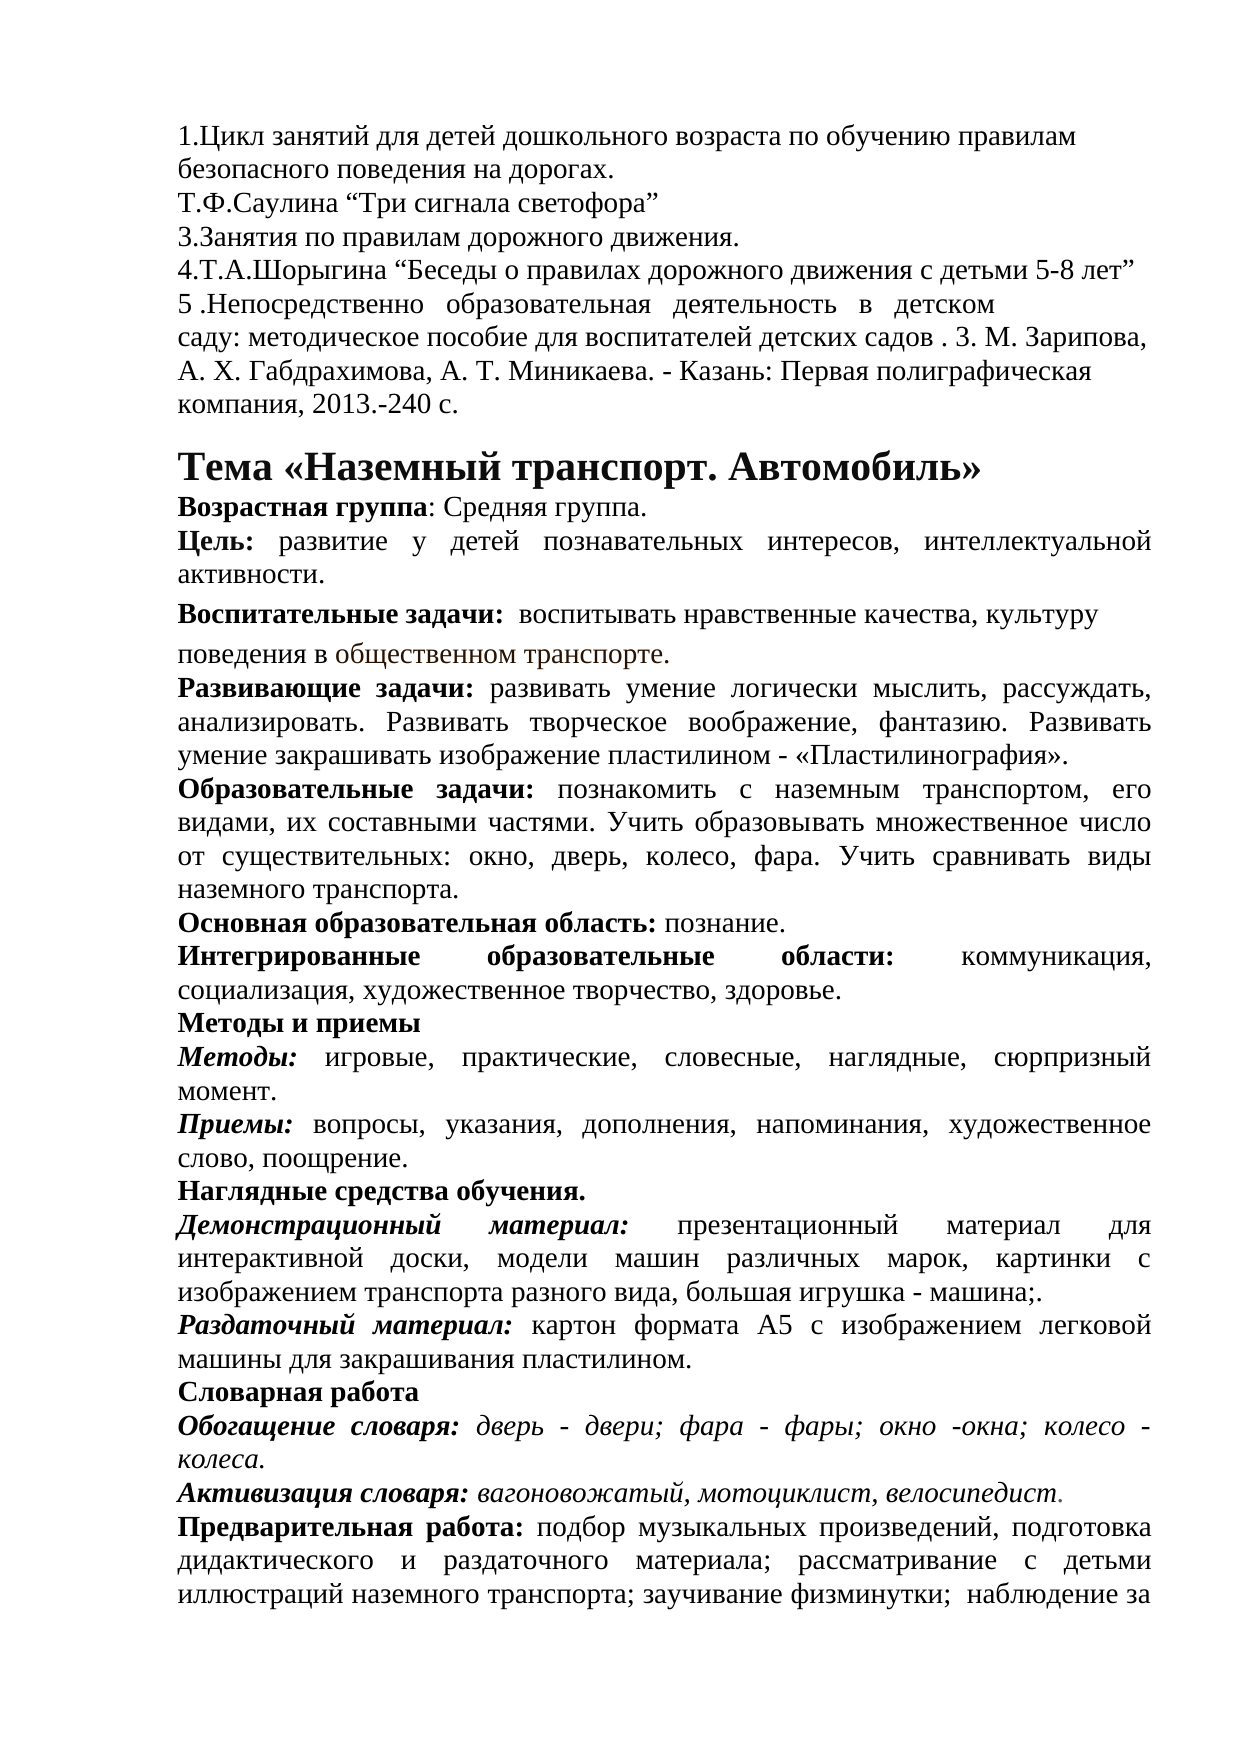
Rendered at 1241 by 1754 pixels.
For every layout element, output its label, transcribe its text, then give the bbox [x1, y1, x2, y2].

text саду: методическое пособие для воспитателей детских садов . 3. М. Зарипова, А. X. Габдрахимова, А. Т. Миникаева. - Казань: Первая полиграфическая компания, 2013.-240 с. [177, 319, 1152, 420]
text Развивающие задачи: развивать умение логически мыслить, рассуждать, анализировать. Развивать творческое воображение, фантазию. Развивать умение закрашивать изображение пластилином - «Пластилинография». [177, 670, 1152, 771]
text Интегрированные образовательные области: коммуникация, социализация, художественное творчество, здоровье. [177, 938, 1152, 1006]
text Методы: игровые, практические, словесные, наглядные, сюрпризный момент. [177, 1039, 1152, 1106]
text Демонстрационный материал: презентационный материал для интерактивной доски, модели машин различных марок, картинки с изображением транспорта разного вида, большая игрушка - машина;. [177, 1207, 1152, 1307]
text 4.Т.А.Шорыгина “Беседы о правилах дорожного движения с детьми 5-8 лет” [177, 252, 1152, 286]
text Наглядные средства обучения. [177, 1173, 1152, 1207]
text 5 .Непосредственно образовательная деятельность в детском [177, 286, 1152, 319]
text 1.Цикл занятий для детей дошкольного возраста по обучению правилам безопасного поведения на дорогах. [177, 118, 1152, 185]
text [177, 1509, 1152, 1609]
text Тема «Наземный транспорт. Автомобиль» [177, 442, 1152, 489]
text Активизация словаря: вагоновожатый, мотоциклист, велосипедист. [177, 1475, 1152, 1509]
text Раздаточный материал: картон формата А5 с изображением легковой машины для закрашивания пластилином. [177, 1307, 1152, 1374]
text Словарная работа [177, 1374, 1152, 1408]
text Возрастная группа: Средняя группа. [177, 489, 1152, 523]
text Обогащение словаря: дверь - двери; фара - фары; окно -окна; колесо - колеса. [177, 1408, 1152, 1475]
text Т.Ф.Саулина “Три сигнала светофора” [177, 185, 1152, 219]
text Воспитательные задачи: воспитывать нравственные качества, культуру поведения в общественном транспорте. [177, 590, 1152, 670]
text Цель: развитие у детей познавательных интересов, интеллектуальной активности. [177, 523, 1152, 590]
text Основная образовательная область: познание. [177, 905, 1152, 938]
text Приемы: вопросы, указания, дополнения, напоминания, художественное слово, поощрение. [177, 1106, 1152, 1173]
text 3.Занятия по правилам дорожного движения. [177, 219, 1152, 252]
text Методы и приемы [177, 1006, 1152, 1039]
text Образовательные задачи: познакомить с наземным транспортом, его видами, их составными частями. Учить образовывать множественное число от существительных: окно, дверь, колесо, фара. Учить сравнивать виды наземного транспорта. [177, 771, 1152, 905]
